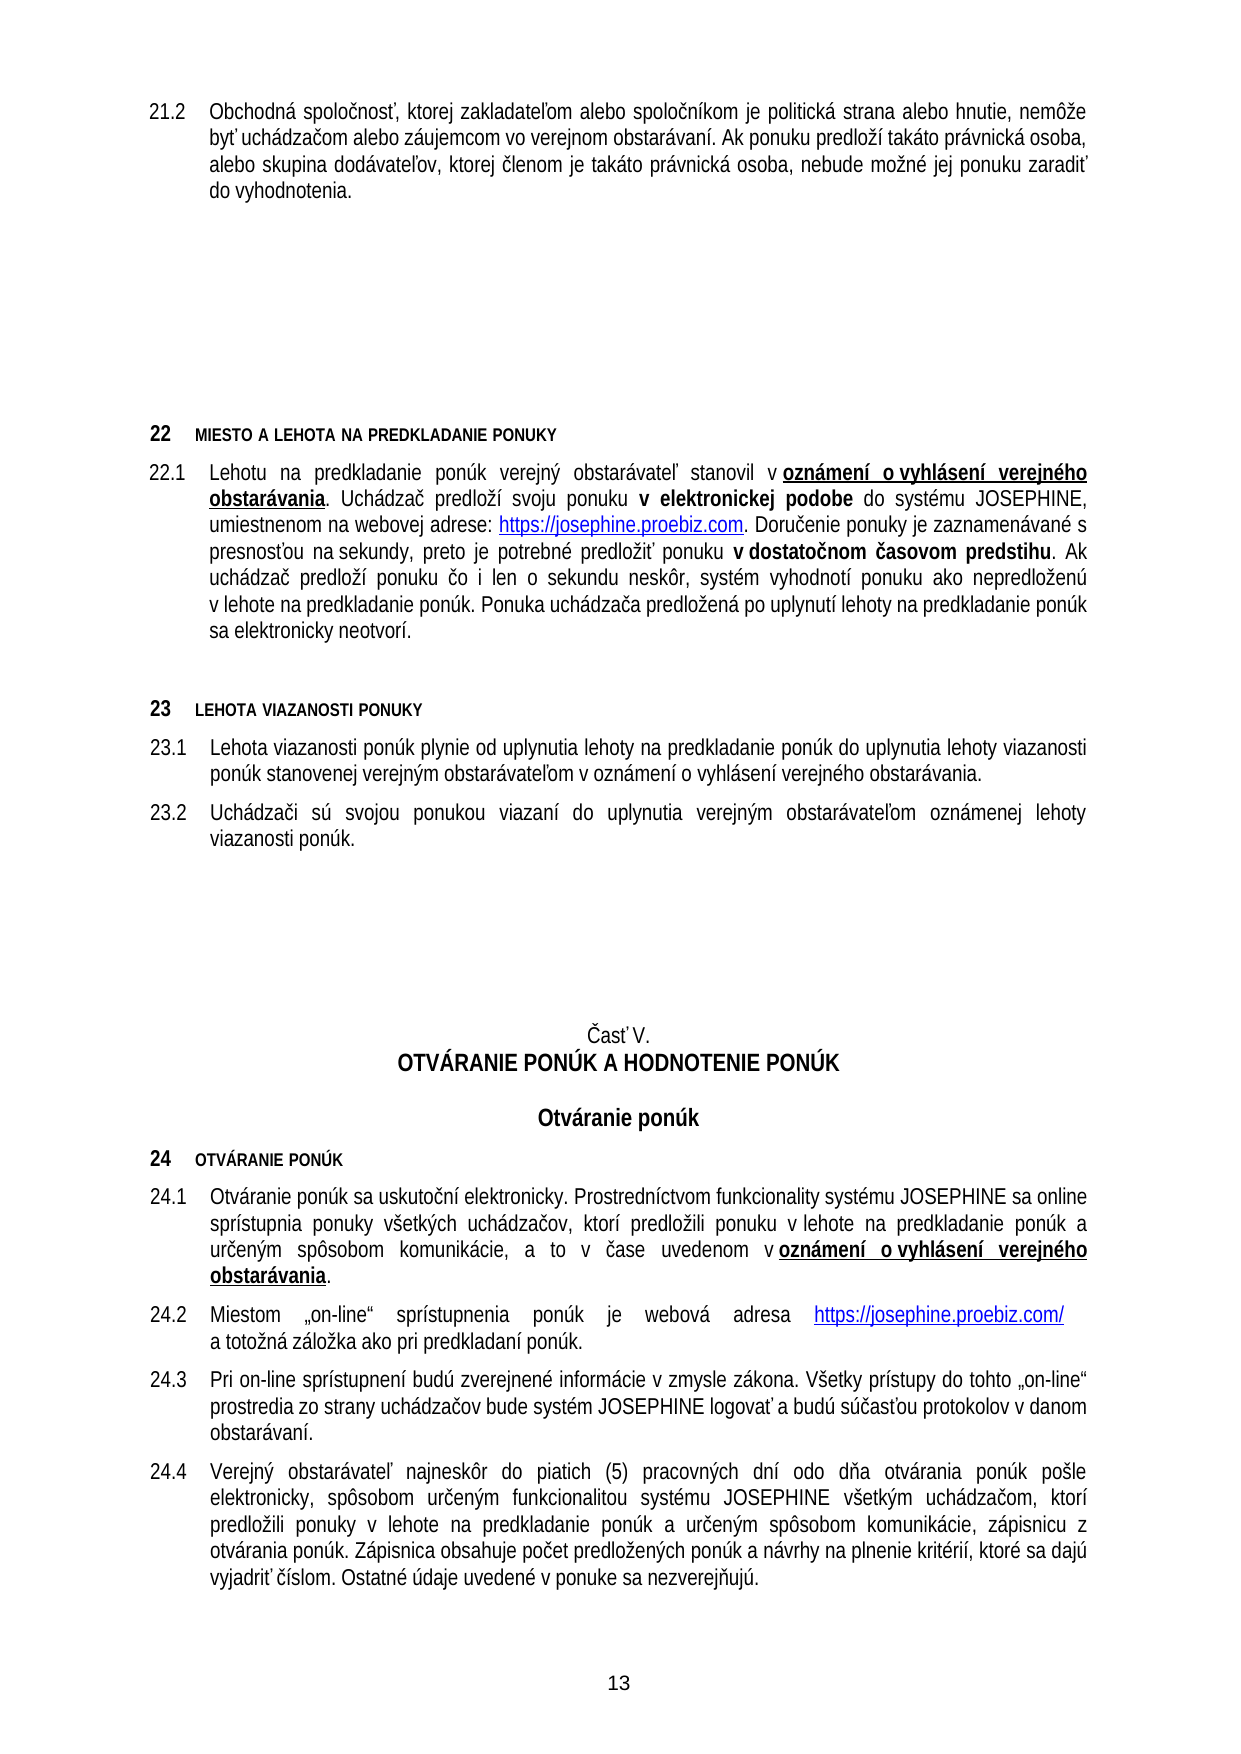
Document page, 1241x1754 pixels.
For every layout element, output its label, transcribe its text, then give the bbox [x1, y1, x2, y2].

list lehota viazanosti ponuky [150, 694, 1087, 721]
list Lehotu na predkladanie ponúk verejný obstarávateľ stanovil v oznámení o vyhlásení verejného obstarávania. Uchádzač predloží svoju ponuku v elektronickej podobe do systému JOSEPHINE, umiestnenom na webovej adrese: https://josephine.proebiz.com. Doručenie ponuky je zaznamenávané s presnosťou na sekundy, preto je potrebné predložiť ponuku v dostatočnom časovom predstihu. Ak uchádzač predloží ponuku čo i len o sekundu neskôr, systém vyhodnotí ponuku ako nepredloženú v lehote na predkladanie ponúk. Ponuka uchádzača predložená po uplynutí lehoty na predkladanie ponúk sa elektronicky neotvorí. [149, 459, 1087, 643]
list Lehota viazanosti ponúk plynie od uplynutia lehoty na predkladanie ponúk do uplynutia lehoty viazanosti ponúk stanovenej verejným obstarávateľom v oznámení o vyhlásení verejného obstarávania. [150, 733, 1087, 786]
list Otváranie ponúk sa uskutoční elektronicky. Prostredníctvom funkcionality systému JOSEPHINE sa online sprístupnia ponuky všetkých uchádzačov, ktorí predložili ponuku v lehote na predkladanie ponúk a určeným spôsobom komunikácie, a to v čase uvedenom v oznámení o vyhlásení verejného obstarávania. [150, 1183, 1087, 1289]
text Otváranie ponúk [150, 1103, 1087, 1132]
list Miestom „on-line“ sprístupnenia ponúk je webová adresa https://josephine.proebiz.com/ a totožná záložka ako pri predkladaní ponúk. [150, 1301, 1087, 1354]
text Časť V. [150, 1022, 1087, 1048]
list Uchádzači sú svojou ponukou viazaní do uplynutia verejným obstarávateľom oznámenej lehoty viazanosti ponúk. [150, 799, 1087, 851]
list miesto a lehota na predkladanie ponuky [150, 420, 1087, 446]
list Verejný obstarávateľ najneskôr do piatich (5) pracovných dní odo dňa otvárania ponúk pošle elektronicky, spôsobom určeným funkcionalitou systému JOSEPHINE všetkým uchádzačom, ktorí predložili ponuky v lehote na predkladanie ponúk a určeným spôsobom komunikácie, zápisnicu z otvárania ponúk. Zápisnica obsahuje počet predložených ponúk a návrhy na plnenie kritérií, ktoré sa dajú vyjadriť číslom. Ostatné údaje uvedené v ponuke sa nezverejňujú. [150, 1458, 1087, 1590]
list otváranie ponúk [150, 1144, 1087, 1171]
list Pri on-line sprístupnení budú zverejnené informácie v zmysle zákona. Všetky prístupy do tohto „on-line“ prostredia zo strany uchádzačov bude systém JOSEPHINE logovať a budú súčasťou protokolov v danom obstarávaní. [150, 1366, 1087, 1446]
text OTVÁRANIE PONÚK A HODNOTENIE PONÚK [150, 1048, 1087, 1077]
list Obchodná spoločnosť, ktorej zakladateľom alebo spoločníkom je politická strana alebo hnutie, nemôže byť uchádzačom alebo záujemcom vo verejnom obstarávaní. Ak ponuku predloží takáto právnická osoba, alebo skupina dodávateľov, ktorej členom je takáto právnická osoba, nebude možné jej ponuku zaradiť do vyhodnotenia. [149, 98, 1087, 203]
